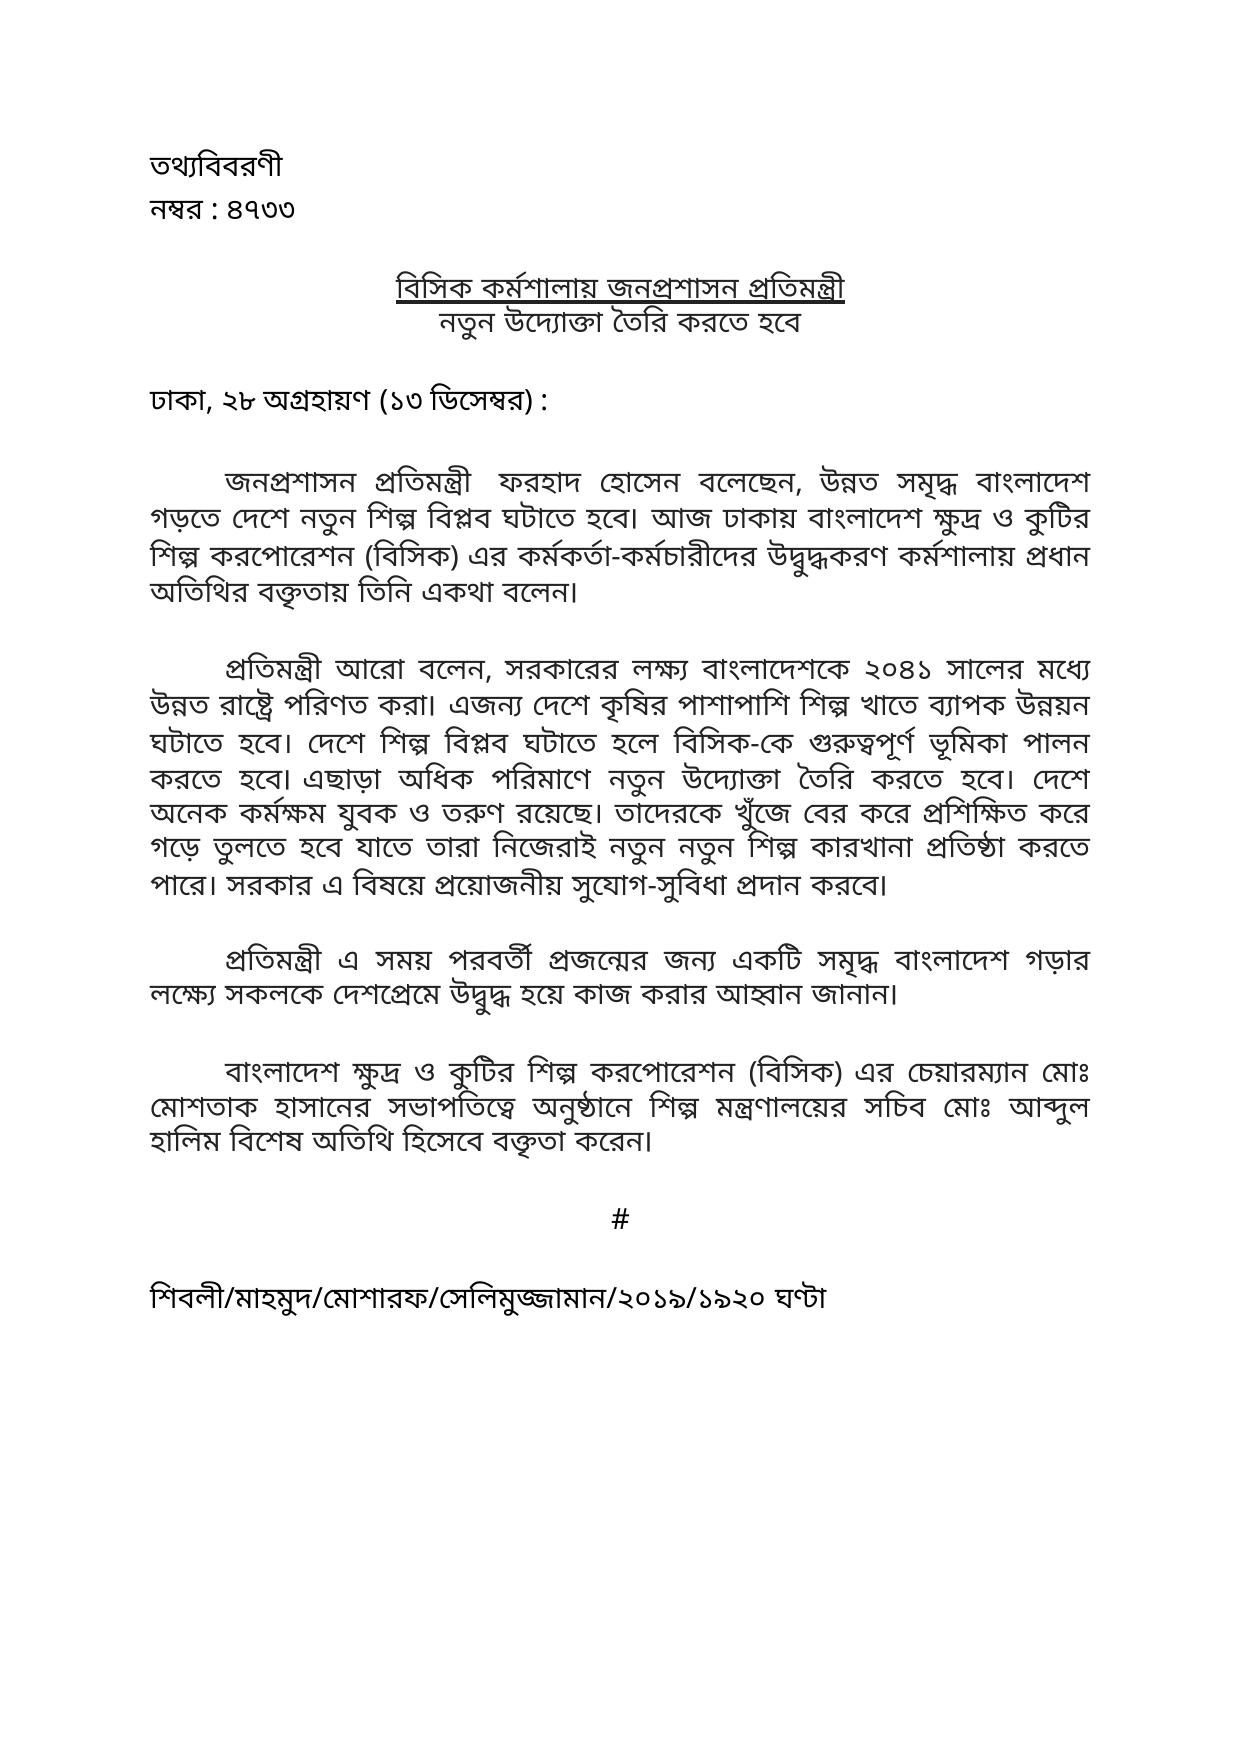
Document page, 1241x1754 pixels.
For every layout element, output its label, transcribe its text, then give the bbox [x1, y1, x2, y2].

text নতুন উদ্যোক্তা তৈরি করতে হবে [150, 305, 1090, 339]
text প্রতিমন্ত্রী আরো বলেন, সরকারের লক্ষ্য বাংলাদেশকে ২০৪১ সালের মধ্যে উন্নত রাষ্ট্রে পরিণত করা। এজন্য দেশে কৃষির পাশাপাশি শিল্প খাতে ব্যাপক উন্নয়ন ঘটাতে হবে। দেশে শিল্প বিপ্লব ঘটাতে হলে বিসিক-কে গুরুত্বপূর্ণ ভূমিকা পালন করতে হবে। এছাড়া অধিক পরিমাণে নতুন উদ্যোক্তা তৈরি করতে হবে। দেশে অনেক কর্মক্ষম যুবক ও তরুণ রয়েছে। তাদেরকে খুঁজে বের করে প্রশিক্ষিত করে গড়ে তুলতে হবে যাতে তারা নিজেরাই নতুন নতুন শিল্প কারখানা প্রতিষ্ঠা করতে পারে। সরকার এ বিষয়ে প্রয়োজনীয় সুযোগ-সুবিধা প্রদান করবে। [150, 649, 1090, 903]
text প্রতিমন্ত্রী এ সময় পরবর্তী প্রজন্মের জন্য একটি সমৃদ্ধ বাংলাদেশ গড়ার লক্ষ্যে সকলকে দেশপ্রেমে উদ্বুদ্ধ হয়ে কাজ করার আহ্বান জানান। [150, 943, 1090, 1011]
text শিবলী/মাহমুদ/মোশারফ/সেলিমুজ্জামান/২০১৯/১৯২০ ঘণ্টা [150, 1277, 1090, 1317]
text জনপ্রশাসন প্রতিমন্ত্রী ফরহাদ হোসেন বলেছেন, উন্নত সমৃদ্ধ বাংলাদেশ গড়তে দেশে নতুন শিল্প বিপ্লব ঘটাতে হবে। আজ ঢাকায় বাংলাদেশ ক্ষুদ্র ও কুটির শিল্প করপোরেশন (বিসিক) এর কর্মকর্তা-কর্মচারীদের উদ্বুদ্ধকরণ কর্মশালায় প্রধান অতিথির বক্তৃতায় তিনি একথা বলেন। [150, 462, 1090, 609]
text বিসিক কর্মশালায় জনপ্রশাসন প্রতিমন্ত্রী [150, 271, 1090, 305]
text ঢাকা, ২৮ অগ্রহায়ণ (১৩ ডিসেম্বর) : [150, 379, 1090, 422]
text তথ্যবিবরণী নম্বর : ৪৭৩৩ [150, 150, 1090, 232]
text বাংলাদেশ ক্ষুদ্র ও কুটির শিল্প করপোরেশন (বিসিক) এর চেয়ারম্যান মোঃ মোশতাক হাসানের সভাপতিত্বে অনুষ্ঠানে শিল্প মন্ত্রণালয়ের সচিব মোঃ আব্দুল হালিম বিশেষ অতিথি হিসেবে বক্তৃতা করেন। [150, 1051, 1090, 1158]
text # [150, 1198, 1090, 1238]
